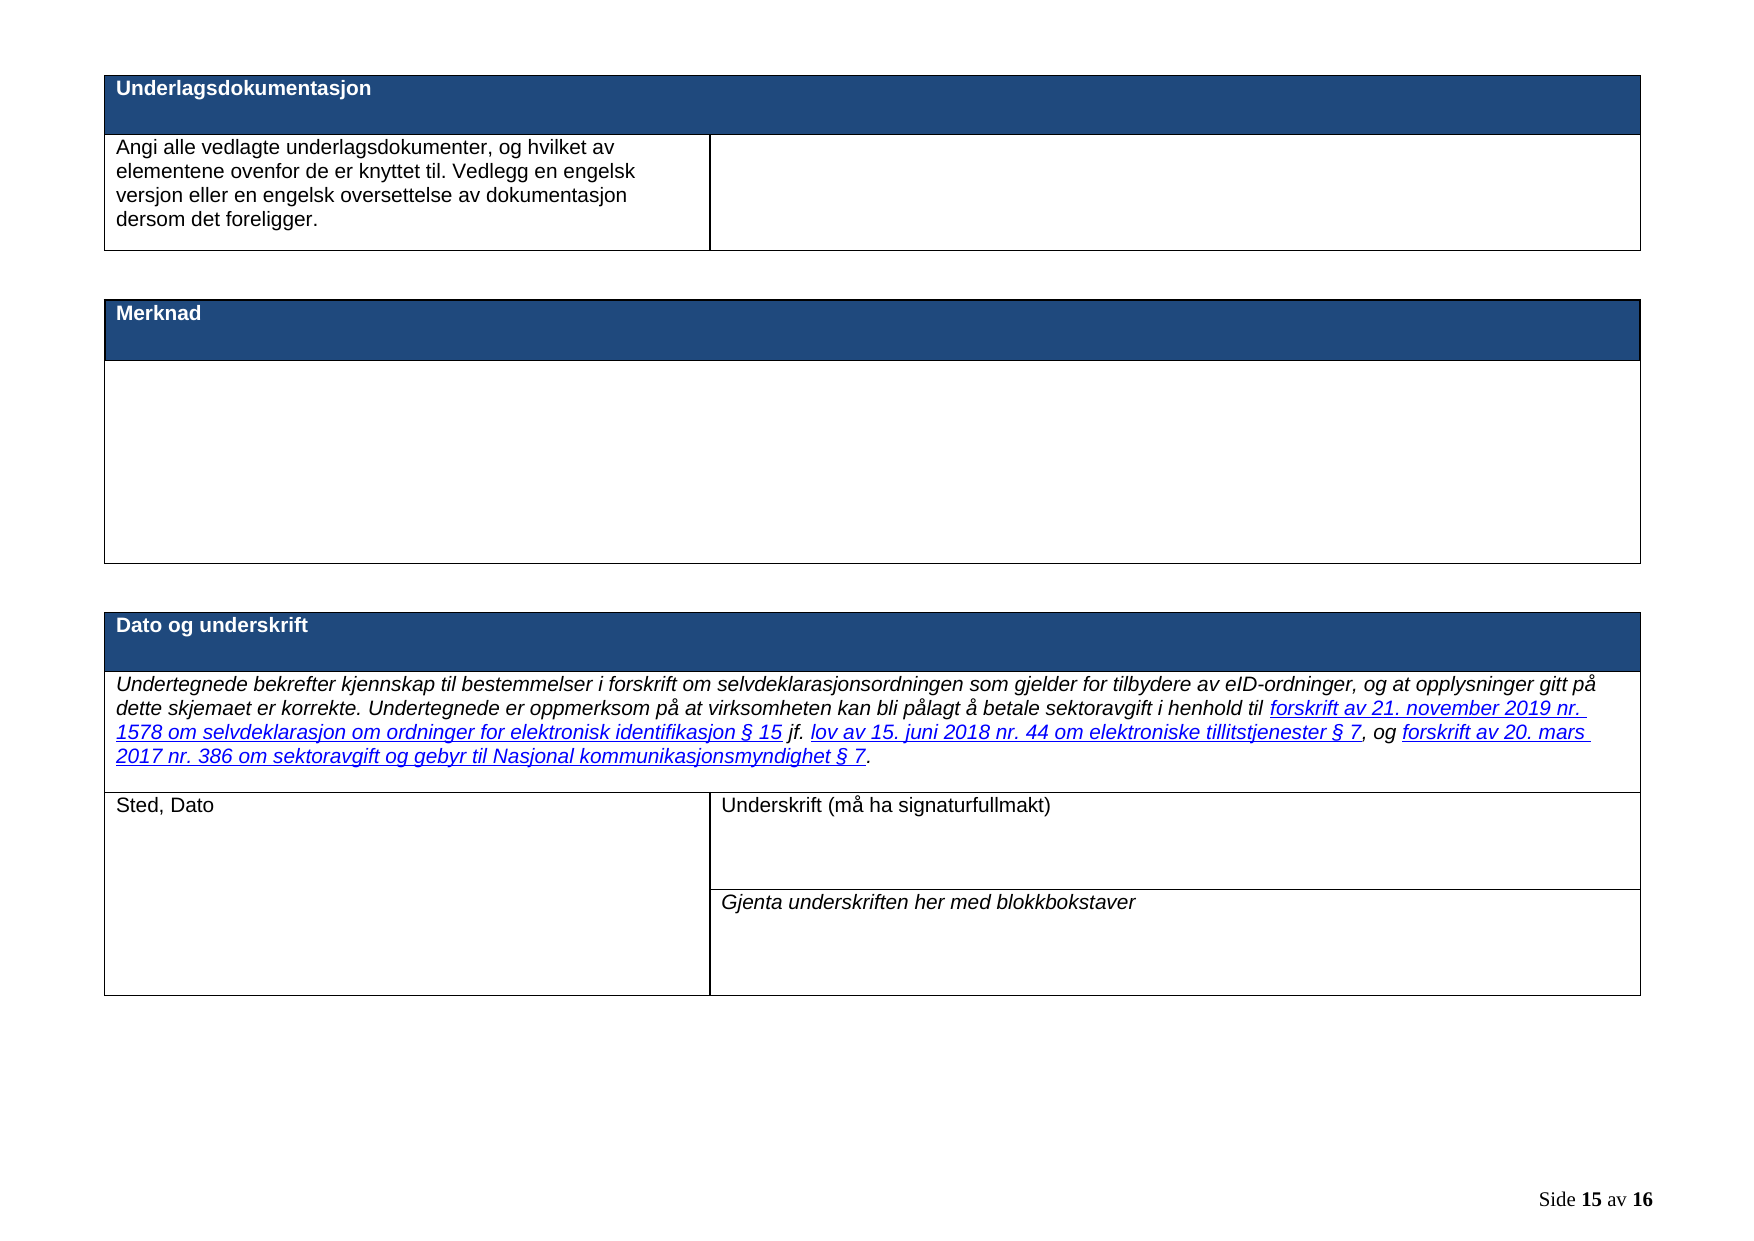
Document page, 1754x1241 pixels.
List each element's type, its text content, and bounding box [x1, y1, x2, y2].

table_cell Undertegnede bekrefter kjennskap til bestemmelser i forskrift om selvdeklarasjonsordningen som gjelder for tilbydere av eID-ordninger, og at opplysninger gitt på dette skjemaet er korrekte. Undertegnede er oppmerksom på at virksomheten kan bli pålagt å betale sektoravgift i henhold til forskrift av 21. november 2019 nr. 1578 om selvdeklarasjon om ordninger for elektronisk identifikasjon § 15 jf. lov av 15. juni 2018 nr. 44 om elektroniske tillitstjenester § 7, og forskrift av 20. mars 2017 nr. 386 om sektoravgift og gebyr til Nasjonal kommunikasjonsmyndighet § 7. [105, 672, 1640, 792]
table_cell Underskrift (må ha signaturfullmakt) [711, 793, 1640, 889]
table_header Merknad [106, 301, 1639, 360]
table_cell Angi alle vedlagte underlagsdokumenter, og hvilket av elementene ovenfor de er knyttet til. Vedlegg en engelsk versjon eller en engelsk oversettelse av dokumentasjon dersom det foreligger. [105, 135, 709, 250]
table_cell [105, 361, 1640, 563]
table_cell Gjenta underskriften her med blokkbokstaver [711, 890, 1640, 995]
table_cell [711, 135, 1640, 250]
table_header Dato og underskrift [105, 613, 1640, 671]
table_cell Sted, Dato [105, 793, 709, 995]
table_header Underlagsdokumentasjon [105, 76, 1640, 134]
